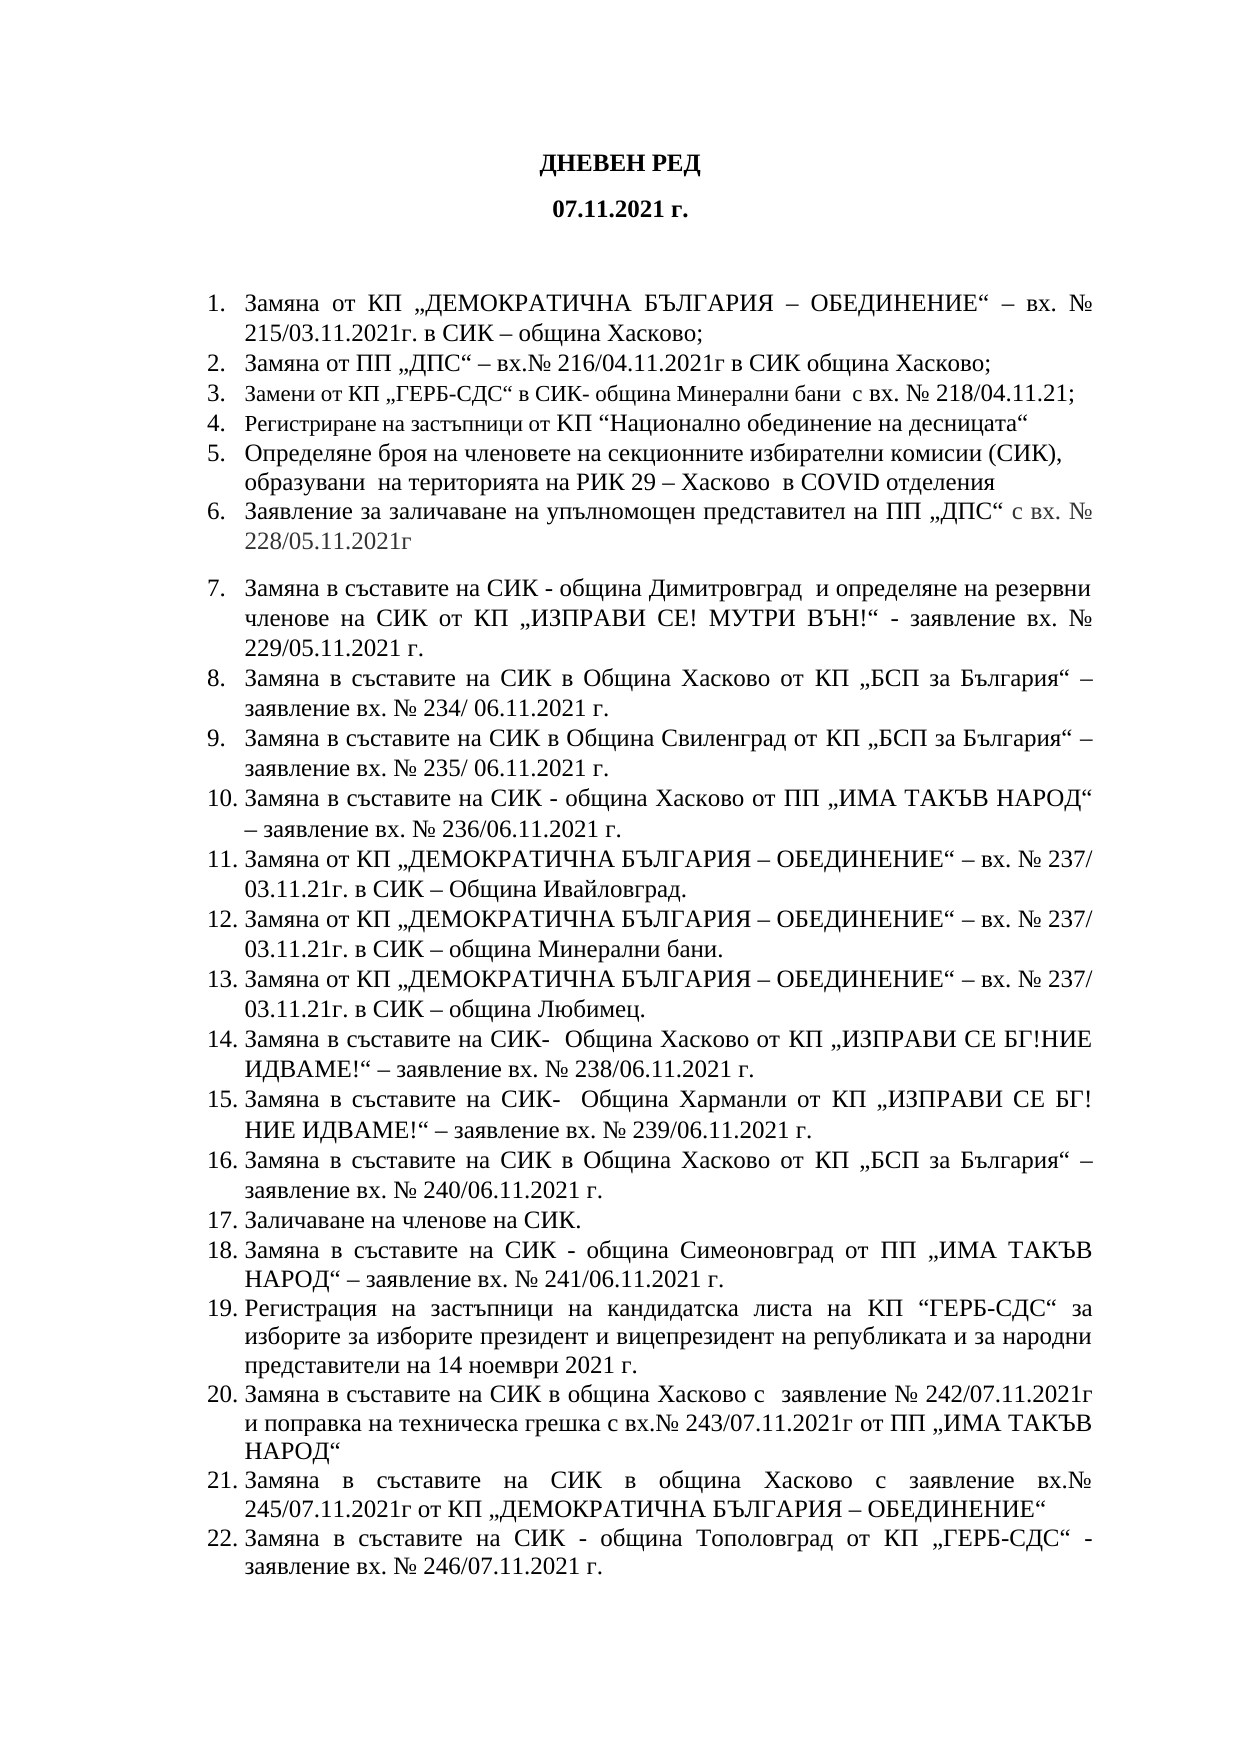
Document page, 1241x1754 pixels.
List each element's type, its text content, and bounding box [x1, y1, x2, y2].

text 07.11.2021 г. [148, 194, 1093, 223]
list Замяна в съставите на СИК в Община Свиленград от КП „БСП за България“ – заявление вх. № 235/ 06.11.2021 г. [207, 723, 1093, 782]
list Замяна в съставите на СИК в община Хасково с заявление вх.№ 245/07.11.2021г от КП „ДЕМОКРАТИЧНА БЪЛГАРИЯ – ОБЕДИНЕНИЕ“ [207, 1465, 1093, 1523]
list Замяна в съставите на СИК в община Хасково с заявление № 242/07.11.2021г и поправка на техническа грешка с вх.№ 243/07.11.2021г от ПП „ИМА ТАКЪВ НАРОД“ [341, 1408, 1093, 1465]
list Замени от КП „ГЕРБ-СДС“ в СИК- община Минерални бани с вх. № 218/04.11.21; [207, 378, 1093, 407]
list Замяна от КП „ДЕМОКРАТИЧНА БЪЛГАРИЯ – ОБЕДИНЕНИЕ“ – вх. № 237/ 03.11.21г. в СИК – община Любимец. [207, 964, 1093, 1023]
list Определяне броя на членовете на секционните избирателни комисии (СИК), образувани на територията на РИК 29 – Хасково в COVID отделения [207, 438, 1093, 496]
list Замяна от ПП „ДПС“ – вх.№ 216/04.11.2021г в СИК община Хасково; [207, 348, 1093, 377]
list Заличаване на членове на СИК. [207, 1205, 1093, 1234]
text ДНЕВЕН РЕД [148, 148, 1093, 176]
list Регистриране на застъпници от KП “Национално обединение на десницата“ [207, 408, 1093, 437]
list Замяна в съставите на СИК в община Хасково с заявление № 242/07.11.2021г и поправка на техническа грешка с вх.№ 243/07.11.2021г от ПП „ИМА ТАКЪВ НАРОД“ [207, 1379, 781, 1465]
list Замяна в съставите на СИК - община Тополовград от КП „ГЕРБ-СДС“ - заявление вх. № 246/07.11.2021 г. [207, 1523, 1093, 1580]
list Замяна в съставите на СИК - община Хасково от ПП „ИМА ТАКЪВ НАРОД“ – заявление вх. № 236/06.11.2021 г. [207, 783, 1093, 842]
list Замяна в съставите на СИК- Община Харманли от КП „ИЗПРАВИ СЕ БГ!НИЕ ИДВАМЕ!“ – заявление вх. № 239/06.11.2021 г. [207, 1084, 1093, 1143]
list Замяна от КП „ДЕМОКРАТИЧНА БЪЛГАРИЯ – ОБЕДИНЕНИЕ“ – вх. № 237/ 03.11.21г. в СИК – Община Ивайловград. [207, 844, 1093, 903]
list Регистрация на застъпници на кандидатска листа на KП “ГЕРБ-СДС“ за изборите за изборите президент и вицепрезидент на републиката и за народни представители на 14 ноември 2021 г. [207, 1293, 1093, 1379]
list Замяна в съставите на СИК - община Симеоновград от ПП „ИМА ТАКЪВ НАРОД“ – заявление вх. № 241/06.11.2021 г. [207, 1235, 1093, 1293]
list Замяна в съставите на СИК в Община Хасково от КП „БСП за България“ – заявление вх. № 234/ 06.11.2021 г. [207, 663, 1093, 722]
list Заявление за заличаване на упълномощен представител на ПП „ДПС“ с вх. № 228/05.11.2021г [207, 496, 1093, 555]
list Замяна от КП „ДЕМОКРАТИЧНА БЪЛГАРИЯ – ОБЕДИНЕНИЕ“ – вх. № 215/03.11.2021г. в СИК – община Хасково; [207, 288, 1093, 347]
list Замяна в съставите на СИК- Община Хасково от КП „ИЗПРАВИ СЕ БГ!НИЕ ИДВАМЕ!“ – заявление вх. № 238/06.11.2021 г. [207, 1024, 1093, 1083]
list Замяна от КП „ДЕМОКРАТИЧНА БЪЛГАРИЯ – ОБЕДИНЕНИЕ“ – вх. № 237/ 03.11.21г. в СИК – община Минерални бани. [207, 904, 1093, 963]
list Замяна в съставите на СИК в Община Хасково от КП „БСП за България“ – заявление вх. № 240/06.11.2021 г. [207, 1145, 1093, 1204]
list Замяна в съставите на СИК - община Димитровград и определяне на резервни членове на СИК от КП „ИЗПРАВИ СЕ! МУТРИ ВЪН!“ - заявление вх. № 229/05.11.2021 г. [207, 573, 1093, 662]
